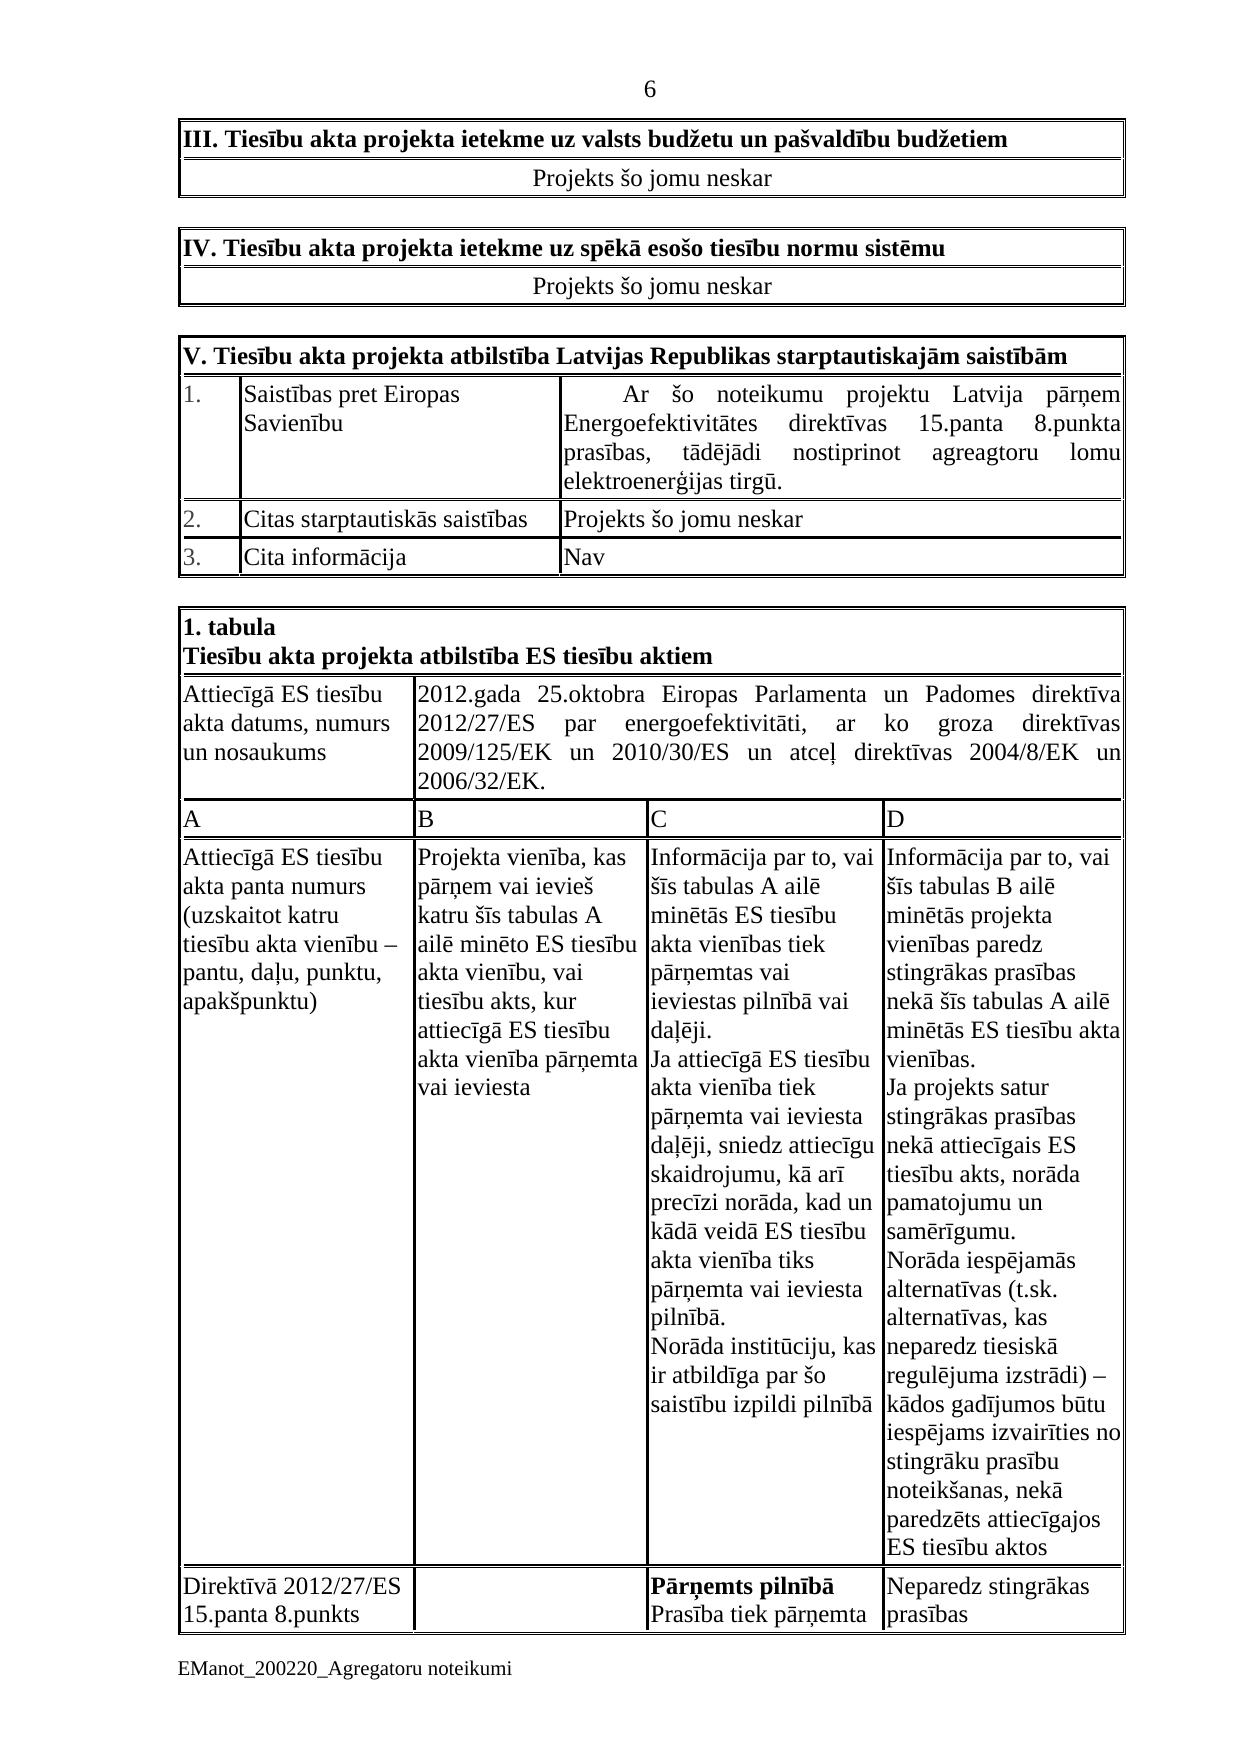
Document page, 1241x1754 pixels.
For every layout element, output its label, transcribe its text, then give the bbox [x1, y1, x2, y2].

table_cell Citas starptautiskās saistības [242, 501, 559, 536]
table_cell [647, 1568, 883, 1631]
table_cell Projekta vienība, kas pārņem vai ievieš katru šīs tabulas A ailē minēto ES tiesību akta vienību, vai tiesību akts, kur attiecīgā ES tiesību akta vienība pārņemta vai ieviesta [416, 840, 646, 1564]
table_cell C [649, 801, 882, 836]
table_cell A [180, 798, 413, 836]
table_cell 2. [180, 498, 240, 536]
table_cell Nav [560, 536, 1123, 574]
table_header V. Tiesību akta projekta atbilstība Latvijas Republikas starptautiskajām saistībām [181, 338, 1123, 373]
table_cell 1. [181, 373, 239, 498]
table_cell 2012.gada 25.oktobra Eiropas Parlamenta un Padomes direktīva 2012/27/ES par energoefektivitāti, ar ko groza direktīvas 2009/125/EK un 2010/30/ES un atceļ direktīvas 2004/8/EK un 2006/32/EK. [416, 673, 1123, 798]
table_cell Projekts šo jomu neskar [560, 498, 1124, 536]
table_cell 3. [181, 536, 240, 574]
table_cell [181, 1564, 414, 1631]
table_cell D [885, 798, 1124, 836]
table_cell [414, 1568, 647, 1631]
table_cell Saistības pret Eiropas Savienību [242, 377, 559, 498]
table_cell Informācija par to, vai šīs tabulas A ailē minētās ES tiesību akta vienības tiek pārņemtas vai ieviestas pilnībā vai daļēji. Ja attiecīgā ES tiesību akta vienība tiek pārņemta vai ieviesta daļēji, sniedz attiecīgu skaidrojumu, kā arī precīzi norāda, kad un kādā veidā ES tiesību akta vienība tiks pārņemta vai ieviesta pilnībā. Norāda institūciju, kas ir atbildīga par šo saistību izpildi pilnībā [649, 840, 882, 1564]
table_cell Ar šo noteikumu projektu Latvija pārņem Energoefektivitātes direktīvas 15.panta 8.punkta prasības, tādējādi nostiprinot agreagtoru lomu elektroenerģijas tirgū. [562, 373, 1123, 498]
table_cell Cita informācija [240, 539, 560, 574]
table_cell Informācija par to, vai šīs tabulas B ailē minētās projekta vienības paredz stingrākas prasības nekā šīs tabulas A ailē minētās ES tiesību akta vienības. Ja projekts satur stingrākas prasības nekā attiecīgais ES tiesību akts, norāda pamatojumu un samērīgumu. Norāda iespējamās alternatīvas (t.sk. alternatīvas, kas neparedz tiesiskā regulējuma izstrādi) – kādos gadījumos būtu iespējams izvairīties no stingrāku prasību noteikšanas, nekā paredzēts attiecīgajos ES tiesību aktos [885, 836, 1123, 1564]
table_header 1. tabula Tiesību akta projekta atbilstība ES tiesību aktiem [181, 610, 1123, 673]
table_cell B [416, 801, 646, 836]
table_cell Projekts šo jomu neskar [181, 156, 1123, 194]
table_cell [883, 1564, 1123, 1631]
table_cell Projekts šo jomu neskar [180, 265, 1124, 303]
table_header III. Tiesību akta projekta ietekme uz valsts budžetu un pašvaldību budžetiem [181, 122, 1123, 156]
table_cell Attiecīgā ES tiesību akta datums, numurs un nosaukums [181, 673, 413, 798]
table_header IV. Tiesību akta projekta ietekme uz spēkā esošo tiesību normu sistēmu [181, 230, 1123, 265]
table_cell Attiecīgā ES tiesību akta panta numurs (uzskaitot katru tiesību akta vienību – pantu, daļu, punktu, apakšpunktu) [181, 836, 413, 1564]
